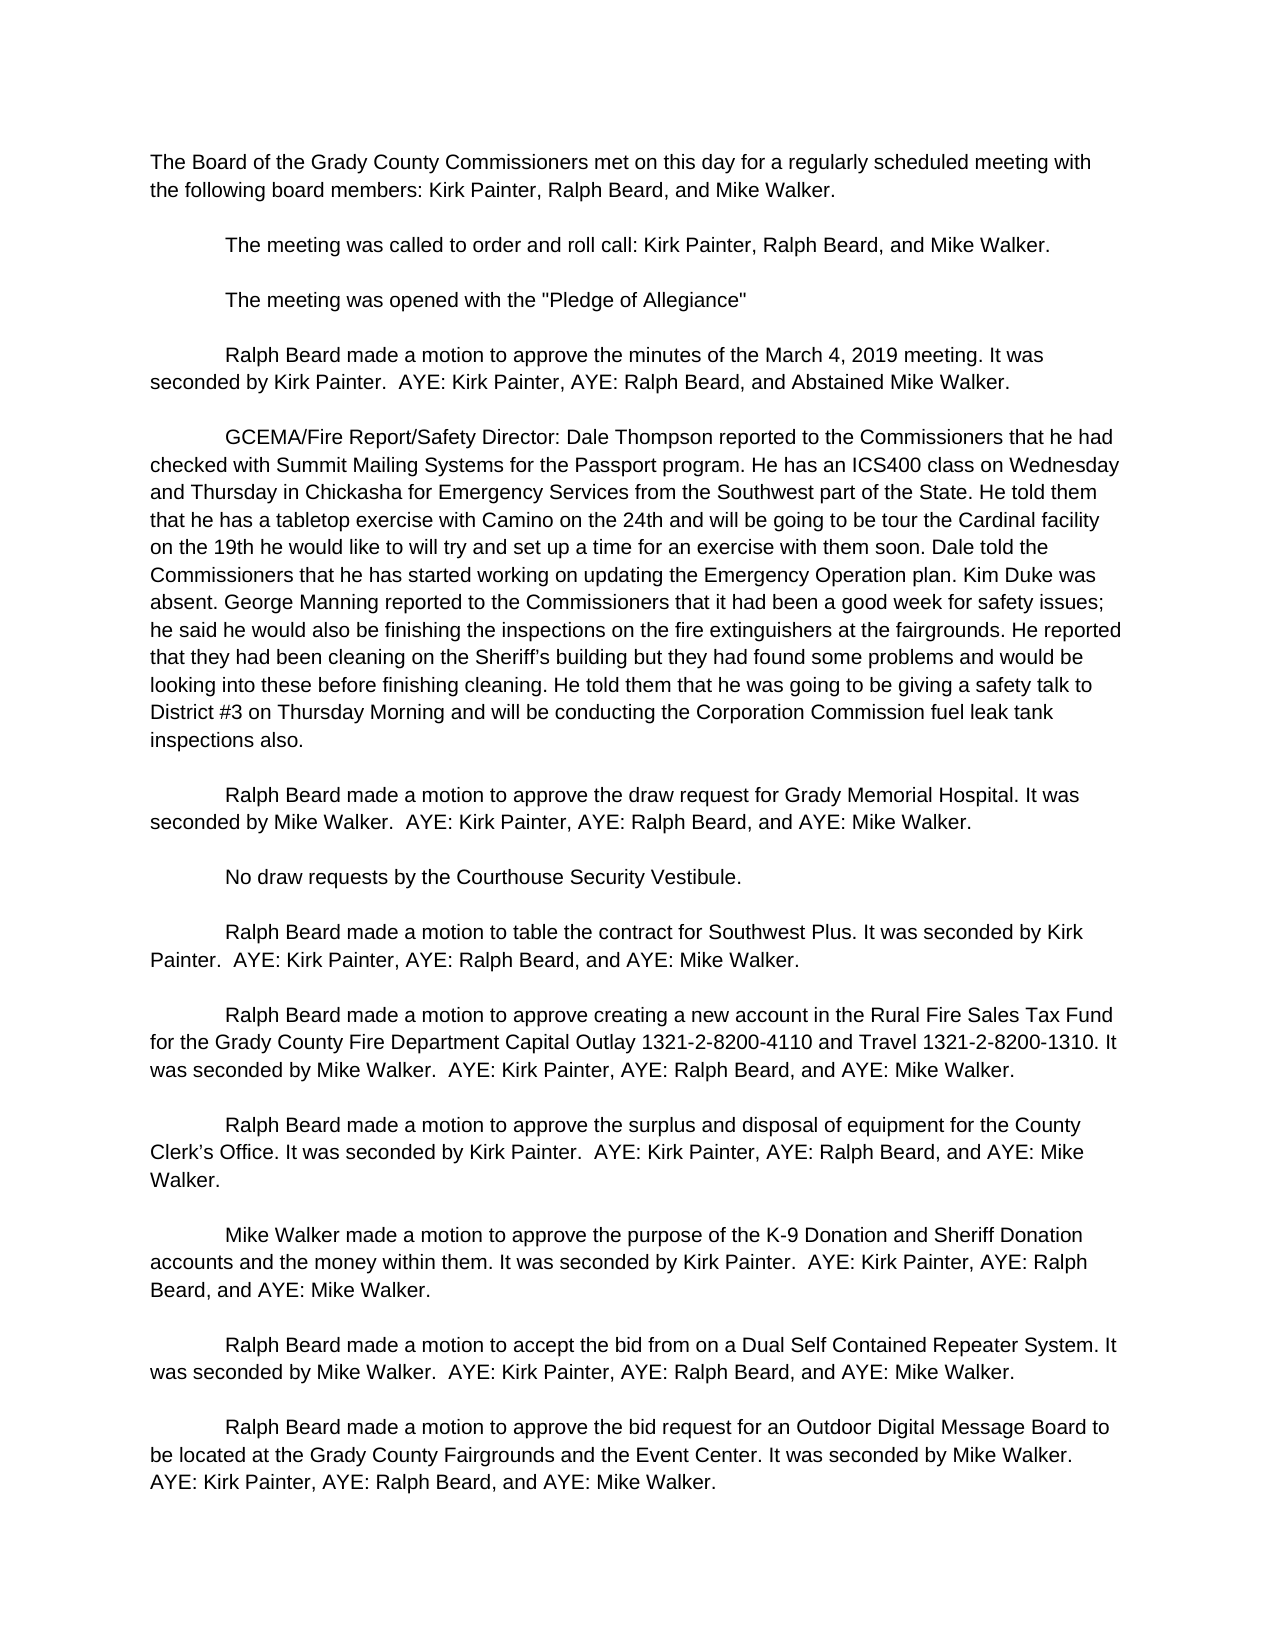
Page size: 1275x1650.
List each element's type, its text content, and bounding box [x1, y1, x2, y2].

text Ralph Beard made a motion to accept the bid from on a Dual Self Contained Repeater System. It was seconded by Mike Walker. AYE: Kirk Painter, AYE: Ralph Beard, and AYE: Mike Walker. [150, 1332, 1125, 1384]
text The meeting was called to order and roll call: Kirk Painter, Ralph Beard, and Mike Walker. [150, 232, 1125, 256]
text Ralph Beard made a motion to approve the bid request for an Outdoor Digital Message Board to be located at the Grady County Fairgrounds and the Event Center. It was seconded by Mike Walker. AYE: Kirk Painter, AYE: Ralph Beard, and AYE: Mike Walker. [150, 1415, 1125, 1494]
text No draw requests by the Courthouse Security Vestibule. [150, 865, 1125, 889]
text GCEMA/Fire Report/Safety Director: Dale Thompson reported to the Commissioners that he had checked with Summit Mailing Systems for the Passport program. He has an ICS400 class on Wednesday and Thursday in Chickasha for Emergency Services from the Southwest part of the State. He told them that he has a tabletop exercise with Camino on the 24th and will be going to be tour the Cardinal facility on the 19th he would like to will try and set up a time for an exercise with them soon. Dale told the Commissioners that he has started working on updating the Emergency Operation plan. Kim Duke was absent. George Manning reported to the Commissioners that it had been a good week for safety issues; he said he would also be finishing the inspections on the fire extinguishers at the fairgrounds. He reported that they had been cleaning on the Sheriff’s building but they had found some problems and would be looking into these before finishing cleaning. He told them that he was going to be giving a safety talk to District #3 on Thursday Morning and will be conducting the Corporation Commission fuel leak tank inspections also. [150, 425, 1125, 751]
text The meeting was opened with the "Pledge of Allegiance" [150, 287, 1125, 311]
text Ralph Beard made a motion to approve creating a new account in the Rural Fire Sales Tax Fund for the Grady County Fire Department Capital Outlay 1321-2-8200-4110 and Travel 1321-2-8200-1310. It was seconded by Mike Walker. AYE: Kirk Painter, AYE: Ralph Beard, and AYE: Mike Walker. [150, 1002, 1125, 1081]
text Ralph Beard made a motion to table the contract for Southwest Plus. It was seconded by Kirk Painter. AYE: Kirk Painter, AYE: Ralph Beard, and AYE: Mike Walker. [150, 920, 1125, 971]
text Ralph Beard made a motion to approve the minutes of the March 4, 2019 meeting. It was seconded by Kirk Painter. AYE: Kirk Painter, AYE: Ralph Beard, and Abstained Mike Walker. [150, 342, 1125, 394]
text Ralph Beard made a motion to approve the surplus and disposal of equipment for the County Clerk’s Office. It was seconded by Kirk Painter. AYE: Kirk Painter, AYE: Ralph Beard, and AYE: Mike Walker. [150, 1112, 1125, 1191]
text Ralph Beard made a motion to approve the draw request for Grady Memorial Hospital. It was seconded by Mike Walker. AYE: Kirk Painter, AYE: Ralph Beard, and AYE: Mike Walker. [150, 782, 1125, 834]
text The Board of the Grady County Commissioners met on this day for a regularly scheduled meeting with the following board members: Kirk Painter, Ralph Beard, and Mike Walker. [150, 150, 1125, 201]
text Mike Walker made a motion to approve the purpose of the K-9 Donation and Sheriff Donation accounts and the money within them. It was seconded by Kirk Painter. AYE: Kirk Painter, AYE: Ralph Beard, and AYE: Mike Walker. [150, 1222, 1125, 1301]
